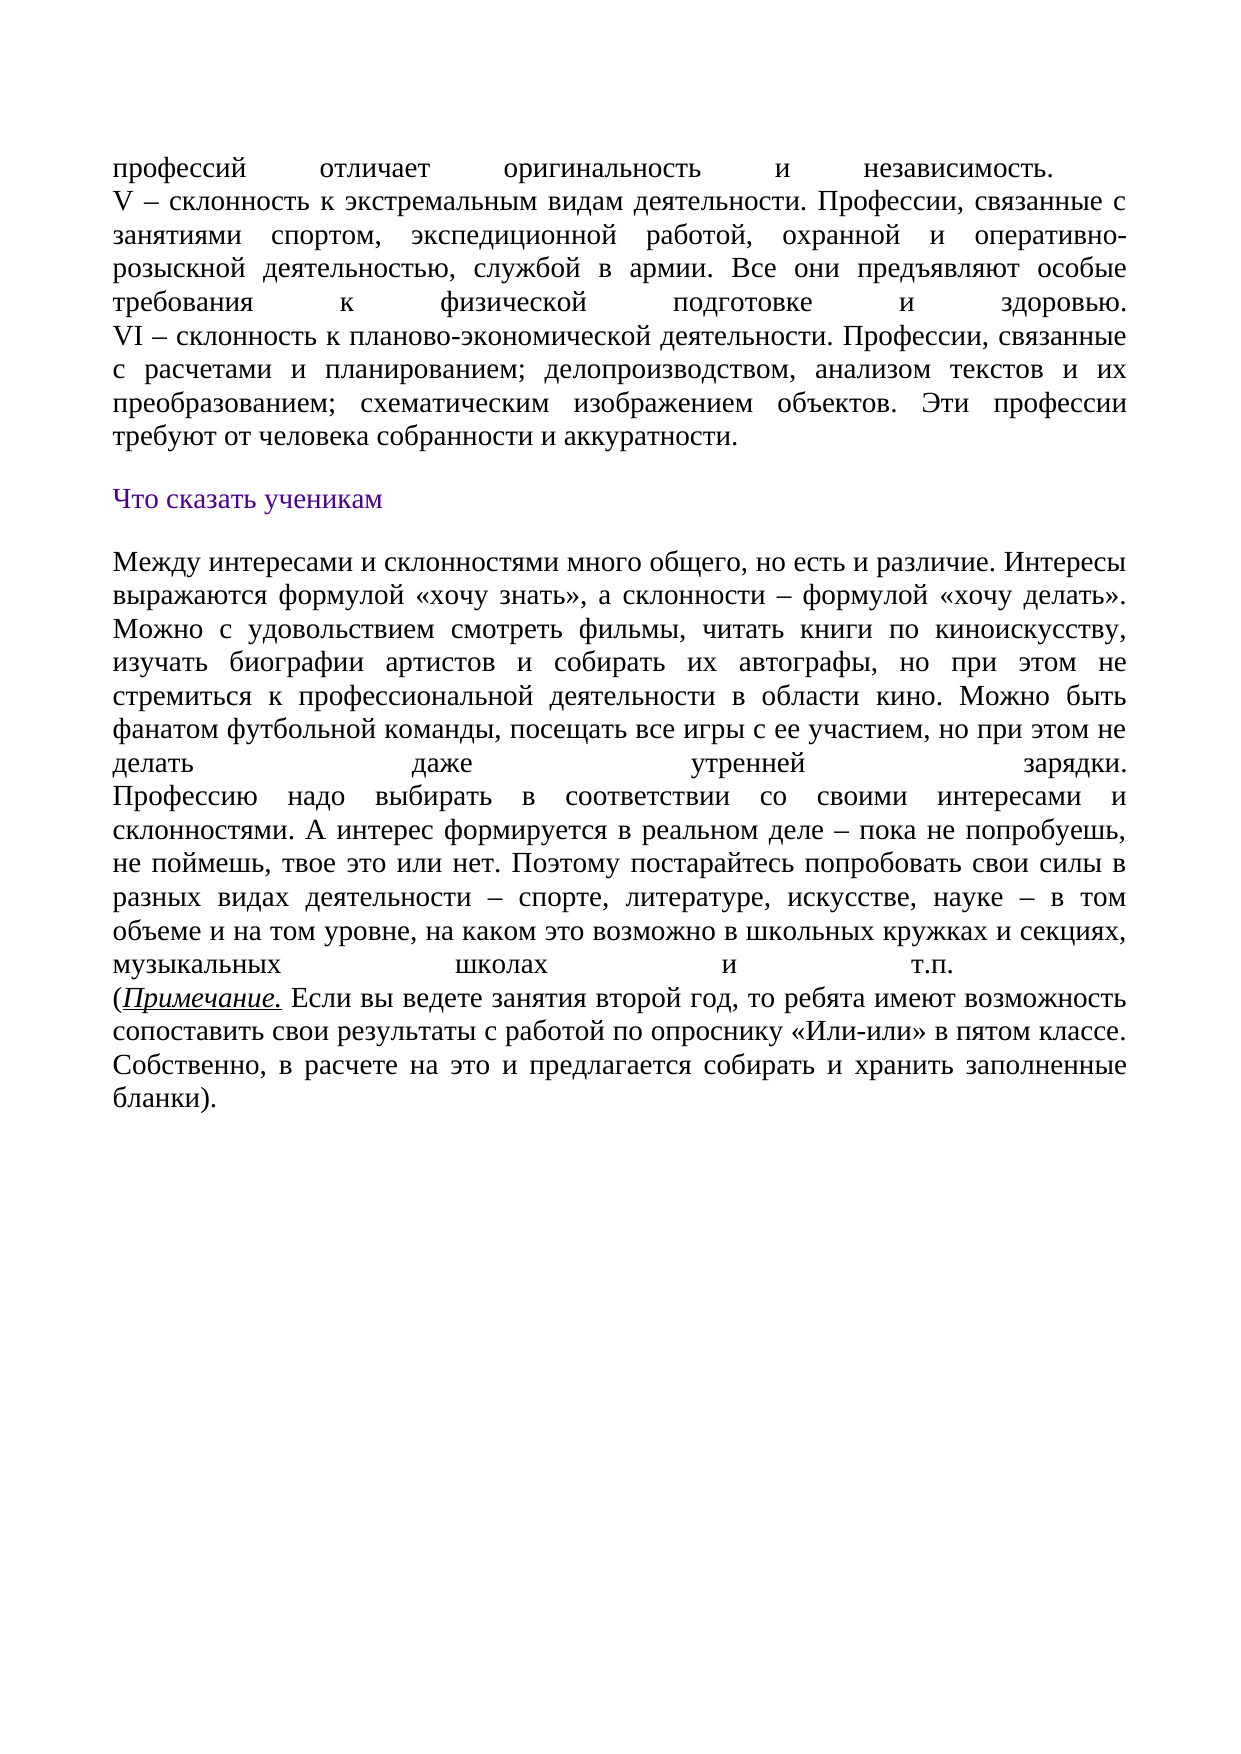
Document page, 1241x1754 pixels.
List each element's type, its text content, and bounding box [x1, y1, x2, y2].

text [112, 150, 1128, 452]
subtitle Что сказать ученикам [112, 481, 1128, 514]
text Между интересами и склонностями много общего, но есть и различие. Интересы выражаются формулой «хочу знать», а склонности – формулой «хочу делать». Можно с удовольствием смотреть фильмы, читать книги по киноискусству, изучать биографии артистов и собирать их автографы, но при этом не стремиться к профессиональной деятельности в области кино. Можно быть фанатом футбольной команды, посещать все игры с ее участием, но при этом не делать даже утренней зарядки. Профессию надо выбирать в соответствии со своими интересами и склонностями. А интерес формируется в реальном деле – пока не попробуешь, не поймешь, твое это или нет. Поэтому постарайтесь попробовать свои силы в разных видах деятельности – спорте, литературе, искусстве, науке – в том объеме и на том уровне, на каком это возможно в школьных кружках и секциях, музыкальных школах и т.п. (Примечание. Если вы ведете занятия второй год, то ребята имеют возможность сопоставить свои результаты с работой по опроснику «Или-или» в пятом классе. Собственно, в расчете на это и предлагается собирать и хранить заполненные бланки). [112, 544, 1128, 1114]
